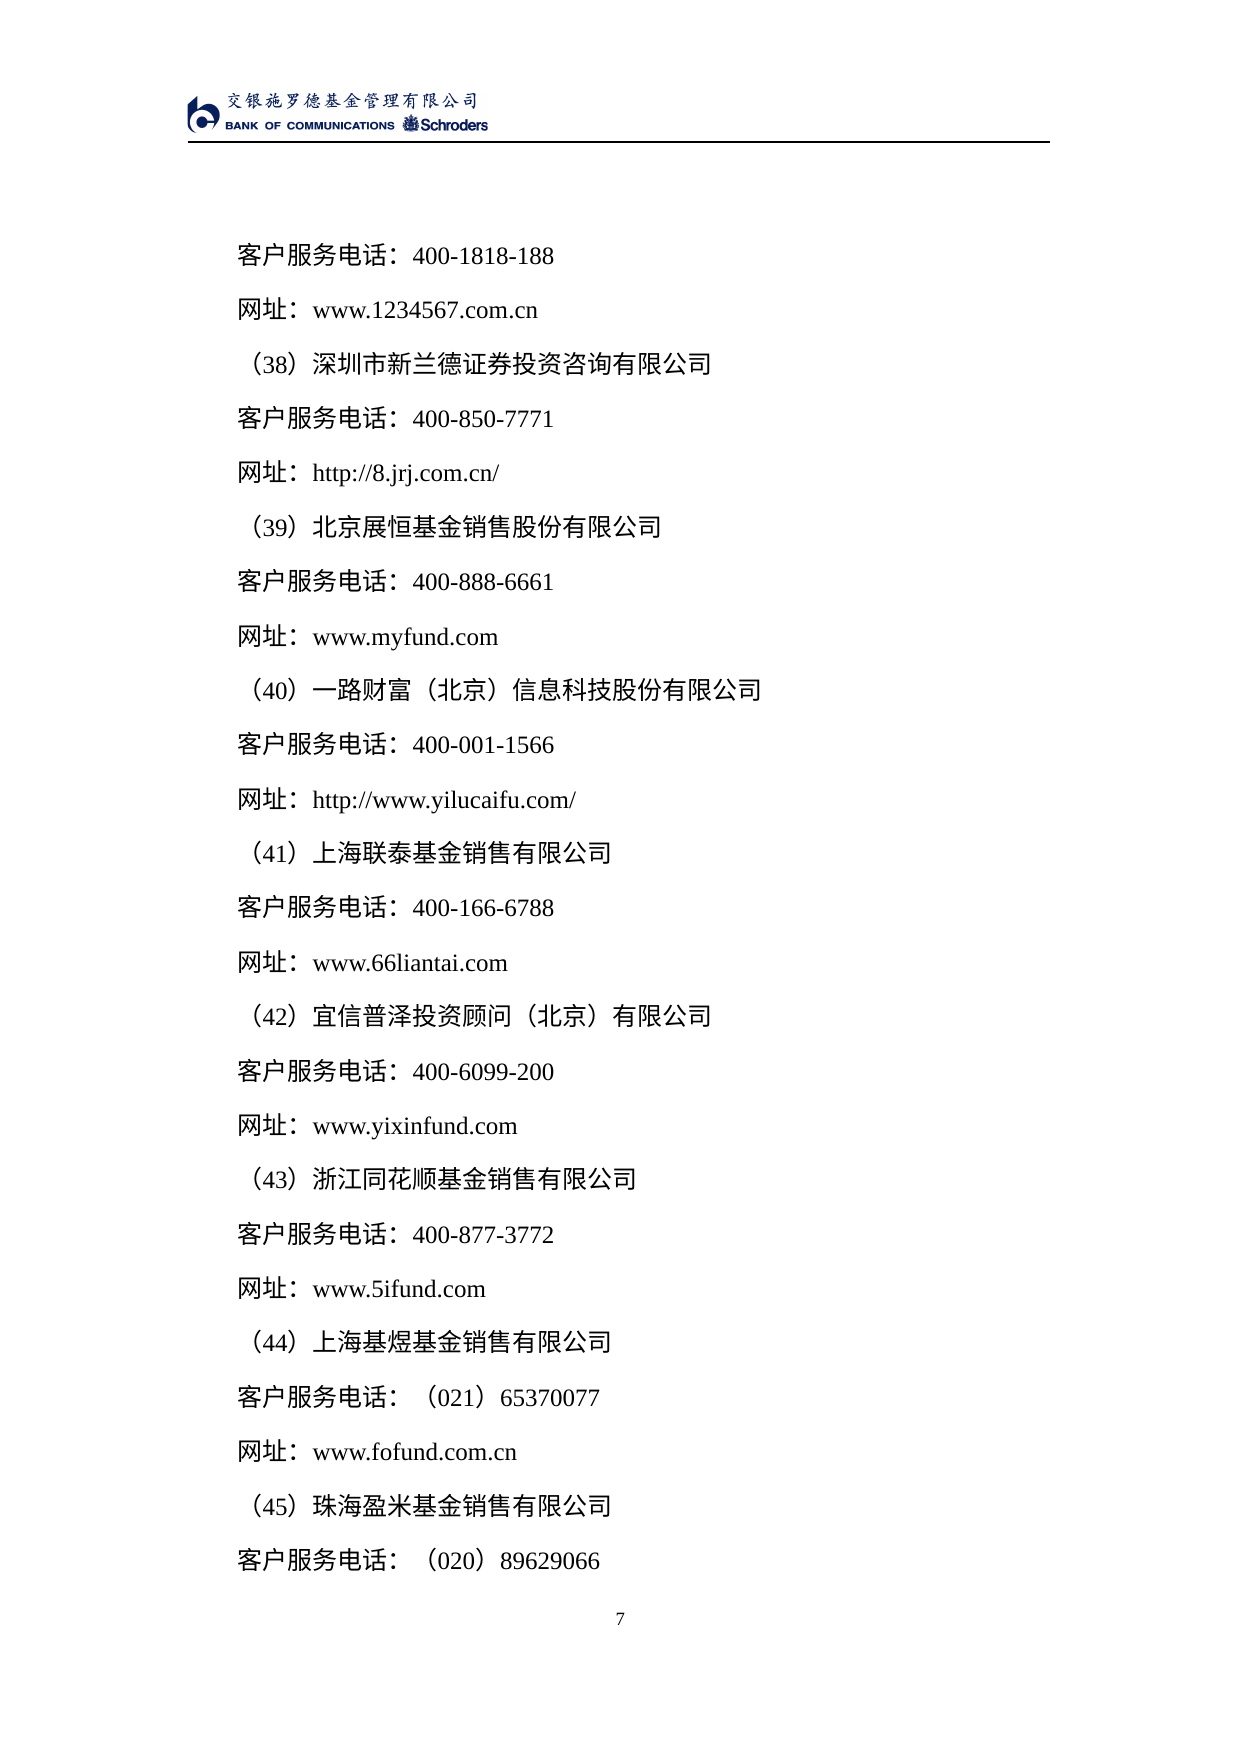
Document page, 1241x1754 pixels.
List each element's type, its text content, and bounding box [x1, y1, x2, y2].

text （41）上海联泰基金销售有限公司 [187, 833, 1053, 870]
text （43）浙江同花顺基金销售有限公司 [187, 1160, 1053, 1196]
text 网址：www.66liantai.com [187, 942, 1053, 978]
text 客户服务电话：（021）65370077 [187, 1377, 1053, 1413]
text 客户服务电话：400-001-1566 [187, 725, 1053, 761]
text （44）上海基煜基金销售有限公司 [187, 1323, 1053, 1359]
text 网址：www.fofund.com.cn [187, 1432, 1053, 1468]
text （38）深圳市新兰德证券投资咨询有限公司 [187, 344, 1053, 380]
text 网址：www.1234567.com.cn [187, 290, 1053, 326]
text 网址：http://www.yilucaifu.com/ [187, 779, 1053, 815]
text 客户服务电话：400-1818-188 [187, 235, 1053, 272]
text 客户服务电话：400-166-6788 [187, 888, 1053, 924]
text 网址：www.yixinfund.com [187, 1105, 1053, 1142]
text （40）一路财富（北京）信息科技股份有限公司 [187, 670, 1053, 707]
text 客户服务电话：400-850-7771 [187, 398, 1053, 435]
text 网址：www.5ifund.com [187, 1268, 1053, 1305]
text 客户服务电话：（020）89629066 [187, 1540, 1053, 1577]
text 网址：www.myfund.com [187, 616, 1053, 652]
text 客户服务电话：400-6099-200 [187, 1051, 1053, 1087]
text （39）北京展恒基金销售股份有限公司 [187, 507, 1053, 543]
text （42）宜信普泽投资顾问（北京）有限公司 [187, 997, 1053, 1033]
text 网址：http://8.jrj.com.cn/ [187, 453, 1053, 489]
text 客户服务电话：400-888-6661 [187, 562, 1053, 598]
text （45）珠海盈米基金销售有限公司 [187, 1486, 1053, 1522]
text 客户服务电话：400-877-3772 [187, 1214, 1053, 1250]
picture [187, 93, 488, 133]
